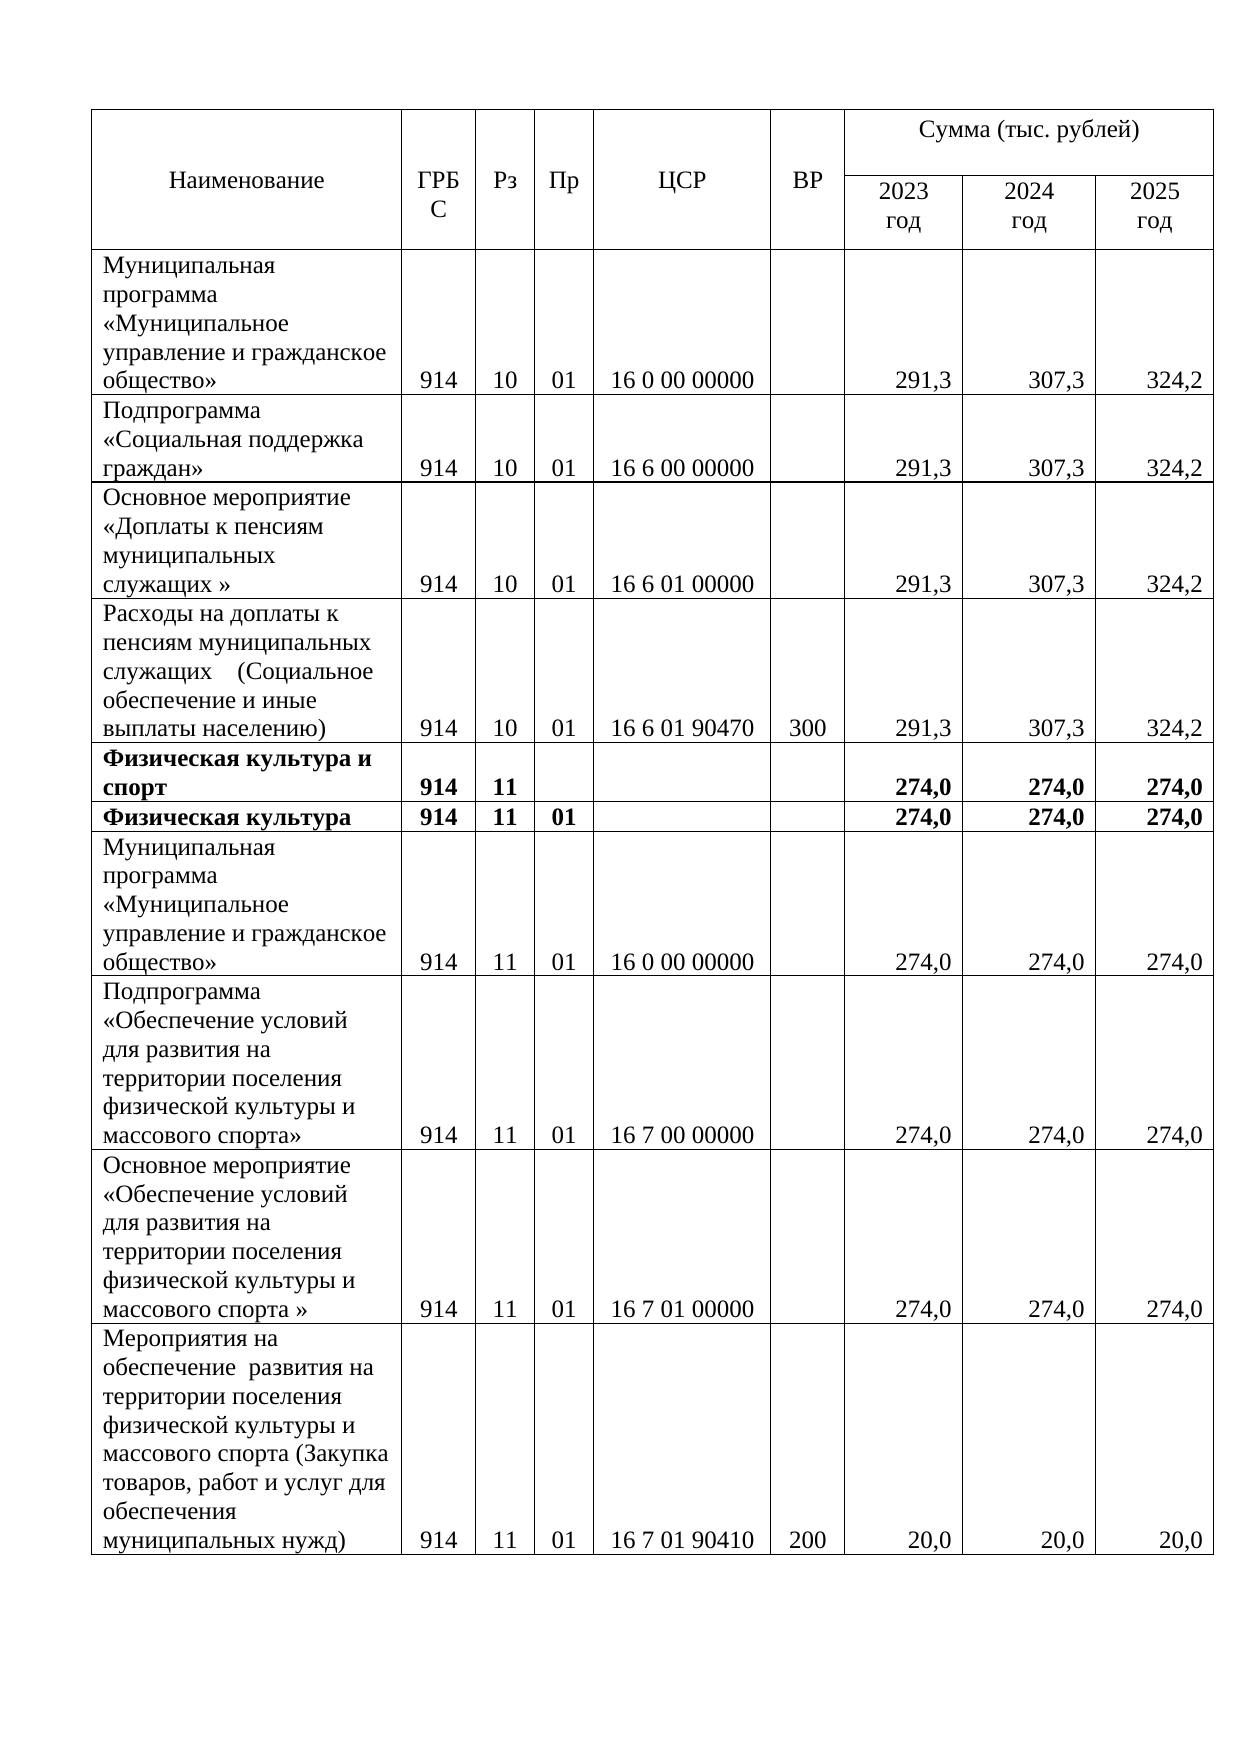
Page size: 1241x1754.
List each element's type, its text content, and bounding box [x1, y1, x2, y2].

table_cell 274,0 [1096, 976, 1213, 1149]
table_header Наименование [92, 110, 401, 249]
table_cell 20,0 [963, 1324, 1095, 1553]
table_cell 01 [535, 802, 593, 831]
table_cell Физическая культура и спорт [92, 743, 401, 801]
table_cell 01 [535, 483, 593, 597]
table_cell 324,2 [1096, 250, 1213, 394]
table_cell 914 [402, 395, 475, 481]
table_cell Подпрограмма «Обеспечение условий для развития на территории поселения физической культуры и массового спорта» [92, 976, 401, 1149]
table_cell 274,0 [1096, 802, 1213, 831]
table_cell 307,3 [963, 483, 1095, 597]
table_cell [771, 483, 844, 597]
table_cell 914 [402, 802, 475, 831]
table_cell 11 [476, 802, 534, 831]
table_header Сумма (тыс. рублей) [845, 110, 1213, 175]
table_cell [771, 395, 844, 481]
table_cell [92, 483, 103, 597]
table_cell 274,0 [963, 743, 1095, 801]
table_cell 11 [476, 743, 534, 801]
table_cell 16 7 01 00000 [594, 1150, 770, 1322]
table_cell 10 [476, 483, 534, 597]
table_cell 291,3 [845, 483, 962, 597]
table_cell 914 [402, 743, 475, 801]
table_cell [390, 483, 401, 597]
table_cell 10 [476, 599, 534, 742]
table_cell Мероприятия на обеспечение развития на территории поселения физической культуры и массового спорта (Закупка товаров, работ и услуг для обеспечения муниципальных нужд) [92, 1324, 401, 1553]
table_cell 11 [476, 976, 534, 1149]
table_cell 01 [535, 832, 593, 975]
table_header ВР [771, 110, 844, 249]
table_cell 324,2 [1096, 599, 1213, 742]
table_cell 914 [402, 1150, 475, 1322]
table_cell 16 6 00 00000 [594, 395, 770, 481]
table_cell [771, 250, 844, 394]
table_cell [594, 802, 770, 831]
table_cell Муниципальная программа «Муниципальное управление и гражданское общество» [92, 832, 401, 975]
table_cell 20,0 [1096, 1324, 1213, 1553]
table_cell [594, 743, 770, 801]
table_cell Расходы на доплаты к пенсиям муниципальных служащих (Социальное обеспечение и иные выплаты населению) [92, 599, 401, 742]
table_cell 274,0 [1096, 832, 1213, 975]
table_cell [771, 976, 844, 1149]
table_cell 307,3 [963, 250, 1095, 394]
table_cell 307,3 [963, 599, 1095, 742]
table_cell 274,0 [1096, 743, 1213, 801]
table_cell 274,0 [963, 1150, 1095, 1322]
table_cell 914 [402, 832, 475, 975]
table_cell 01 [535, 1324, 593, 1553]
table_header ЦСР [594, 110, 770, 249]
table_cell 274,0 [963, 976, 1095, 1149]
table_cell 274,0 [1096, 1150, 1213, 1322]
table_cell 274,0 [845, 832, 962, 975]
table_cell 01 [535, 1150, 593, 1322]
table_cell 16 7 00 00000 [594, 976, 770, 1149]
table_cell 914 [402, 599, 475, 742]
table_cell [535, 743, 593, 801]
table_header Пр [535, 110, 593, 249]
table_cell Физическая культура [92, 802, 401, 831]
table_cell 16 7 01 90410 [594, 1324, 770, 1553]
table_cell 11 [476, 1324, 534, 1553]
table_cell 10 [476, 250, 534, 394]
table_cell 291,3 [845, 250, 962, 394]
table_cell 10 [476, 395, 534, 481]
table_cell 291,3 [845, 395, 962, 481]
table_cell 2025 год [1096, 176, 1213, 249]
table_cell 274,0 [845, 1150, 962, 1322]
table_cell 20,0 [845, 1324, 962, 1553]
table_cell [771, 743, 844, 801]
table_cell 274,0 [845, 743, 962, 801]
table_cell [771, 832, 844, 975]
table_cell 914 [402, 1324, 475, 1553]
table_cell 274,0 [845, 976, 962, 1149]
table_cell [771, 1150, 844, 1322]
table_cell 01 [535, 250, 593, 394]
table_cell 274,0 [963, 802, 1095, 831]
table_cell 11 [476, 1150, 534, 1322]
table_cell 324,2 [1096, 395, 1213, 481]
table_cell [771, 802, 844, 831]
table_cell 16 6 01 90470 [594, 599, 770, 742]
table_cell 914 [402, 976, 475, 1149]
table_cell 300 [771, 599, 844, 742]
table_cell 01 [535, 395, 593, 481]
table_cell 16 0 00 00000 [594, 832, 770, 975]
table_cell 200 [771, 1324, 844, 1553]
table_cell Основное мероприятие «Обеспечение условий для развития на территории поселения физической культуры и массового спорта » [92, 1150, 401, 1322]
table_cell 307,3 [963, 395, 1095, 481]
table_cell 16 6 01 00000 [594, 483, 770, 597]
table_cell 274,0 [845, 802, 962, 831]
table_cell 01 [535, 599, 593, 742]
table_cell 914 [402, 483, 475, 597]
table_cell Муниципальная программа «Муниципальное управление и гражданское общество» [92, 250, 401, 394]
table_header ГРБС [402, 110, 475, 249]
table_cell 914 [402, 250, 475, 394]
table_cell 01 [535, 976, 593, 1149]
table_cell 2023 год [845, 176, 962, 249]
table_cell 324,2 [1096, 483, 1213, 597]
table_cell 2024 год [963, 176, 1095, 249]
table_cell 16 0 00 00000 [594, 250, 770, 394]
table_cell 274,0 [963, 832, 1095, 975]
table_cell 11 [476, 832, 534, 975]
table_header Рз [476, 110, 534, 249]
table_cell 291,3 [845, 599, 962, 742]
